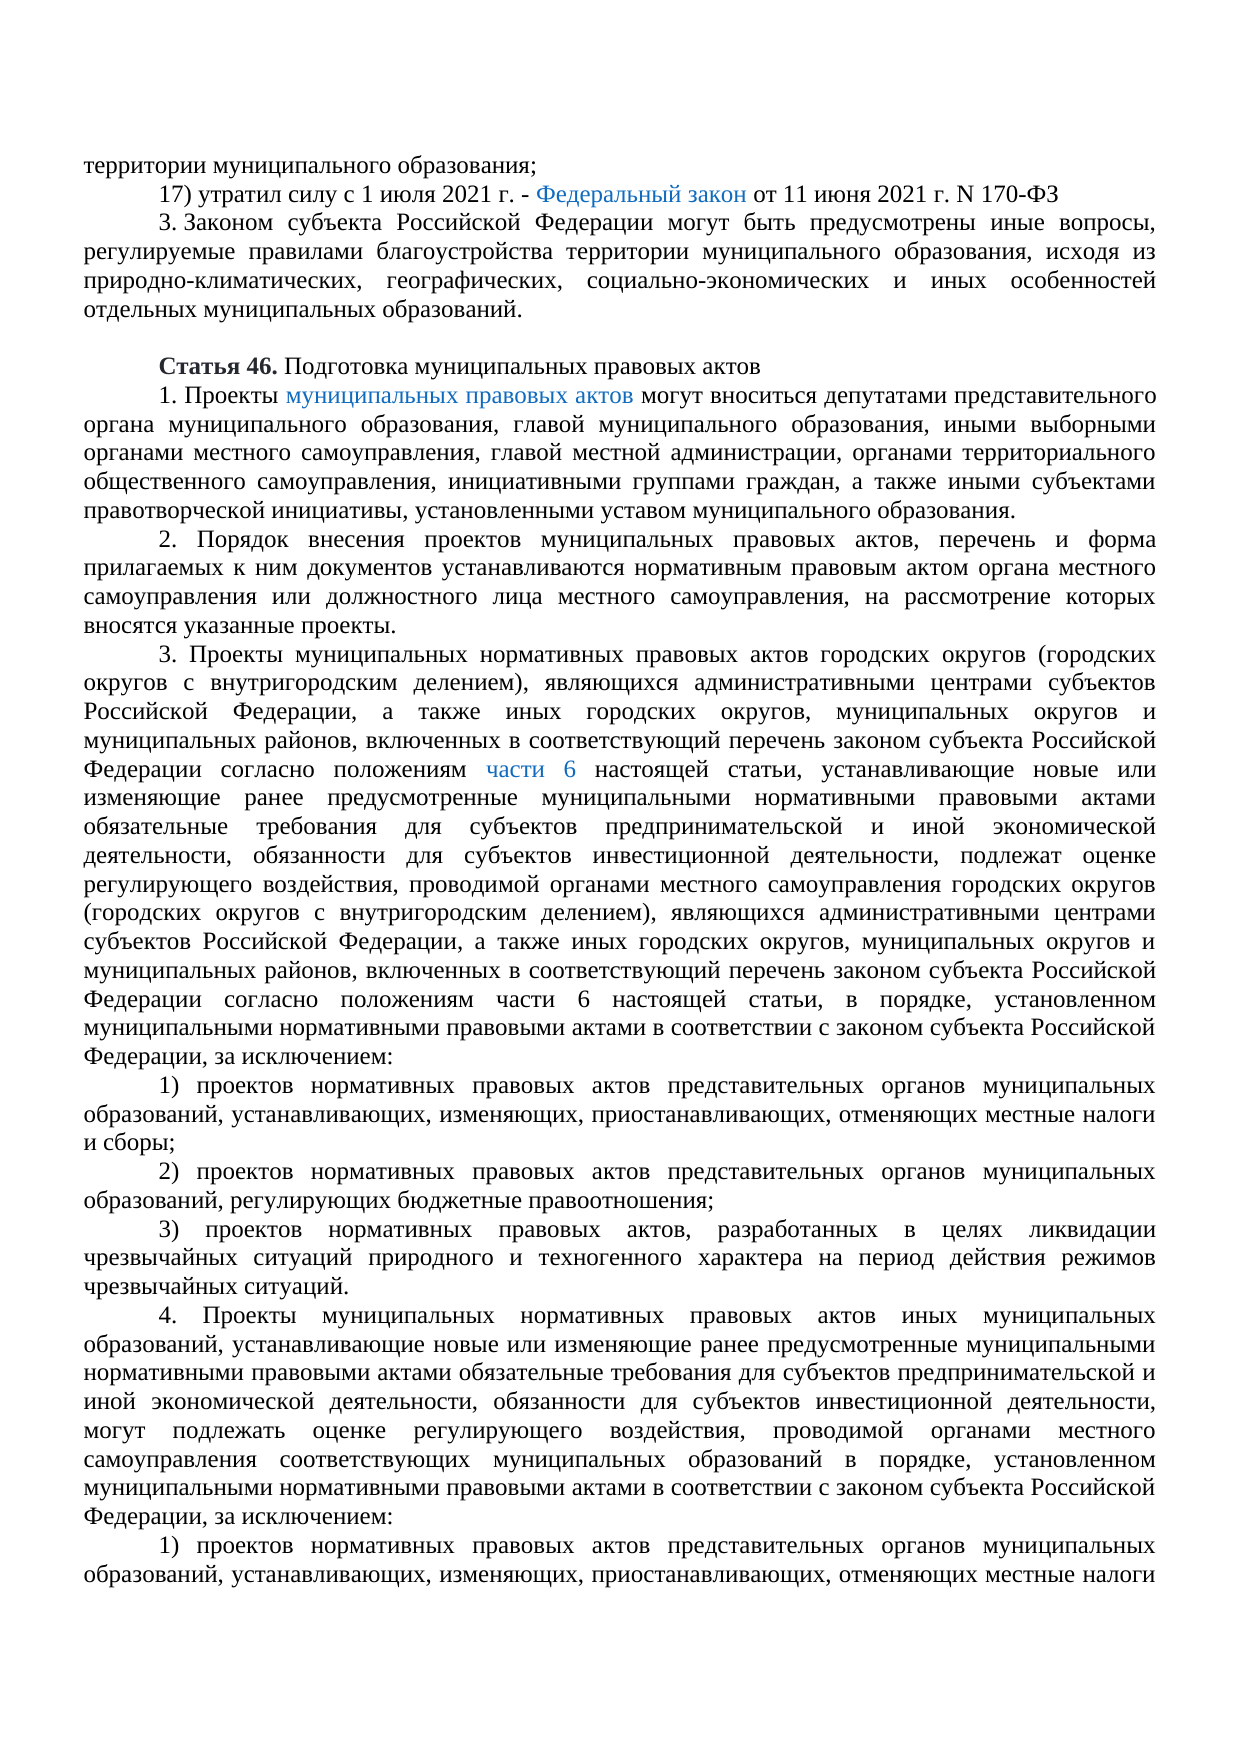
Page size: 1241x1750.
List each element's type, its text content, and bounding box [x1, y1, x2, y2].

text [83, 1530, 1157, 1587]
text Статья 46. Подготовка муниципальных правовых актов [158, 351, 1157, 380]
text 4. Проекты муниципальных нормативных правовых актов иных муниципальных образований, устанавливающие новые или изменяющие ранее предусмотренные муниципальными нормативными правовыми актами обязательные требования для субъектов предпринимательской и иной экономической деятельности, обязанности для субъектов инвестиционной деятельности, могут подлежать оценке регулирующего воздействия, проводимой органами местного самоуправления соответствующих муниципальных образований в порядке, установленном муниципальными нормативными правовыми актами в соответствии с законом субъекта Российской Федерации, за исключением: [83, 1300, 1157, 1530]
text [83, 150, 1157, 179]
text 3. Проекты муниципальных нормативных правовых актов городских округов (городских округов с внутригородским делением), являющихся административными центрами субъектов Российской Федерации, а также иных городских округов, муниципальных округов и муниципальных районов, включенных в соответствующий перечень законом субъекта Российской Федерации согласно положениям части 6 настоящей статьи, устанавливающие новые или изменяющие ранее предусмотренные муниципальными нормативными правовыми актами обязательные требования для субъектов предпринимательской и иной экономической деятельности, обязанности для субъектов инвестиционной деятельности, подлежат оценке регулирующего воздействия, проводимой органами местного самоуправления городских округов (городских округов с внутригородским делением), являющихся административными центрами субъектов Российской Федерации, а также иных городских округов, муниципальных округов и муниципальных районов, включенных в соответствующий перечень законом субъекта Российской Федерации согласно положениям части 6 настоящей статьи, в порядке, установленном муниципальными нормативными правовыми актами в соответствии с законом субъекта Российской Федерации, за исключением: [83, 639, 1157, 1070]
text 1. Проекты муниципальных правовых актов могут вноситься депутатами представительного органа муниципального образования, главой муниципального образования, иными выборными органами местного самоуправления, главой местной администрации, органами территориального общественного самоуправления, инициативными группами граждан, а также иными субъектами правотворческой инициативы, установленными уставом муниципального образования. [83, 380, 1157, 524]
text 2) проектов нормативных правовых актов представительных органов муниципальных образований, регулирующих бюджетные правоотношения; [83, 1156, 1157, 1214]
text 3. Законом субъекта Российской Федерации могут быть предусмотрены иные вопросы, регулируемые правилами благоустройства территории муниципального образования, исходя из природно-климатических, географических, социально-экономических и иных особенностей отдельных муниципальных образований. [83, 207, 1157, 322]
text 2. Порядок внесения проектов муниципальных правовых актов, перечень и форма прилагаемых к ним документов устанавливаются нормативным правовым актом органа местного самоуправления или должностного лица местного самоуправления, на рассмотрение которых вносятся указанные проекты. [83, 524, 1157, 639]
text 17) утратил силу с 1 июля 2021 г. - Федеральный закон от 11 июня 2021 г. N 170-ФЗ [83, 179, 1157, 207]
